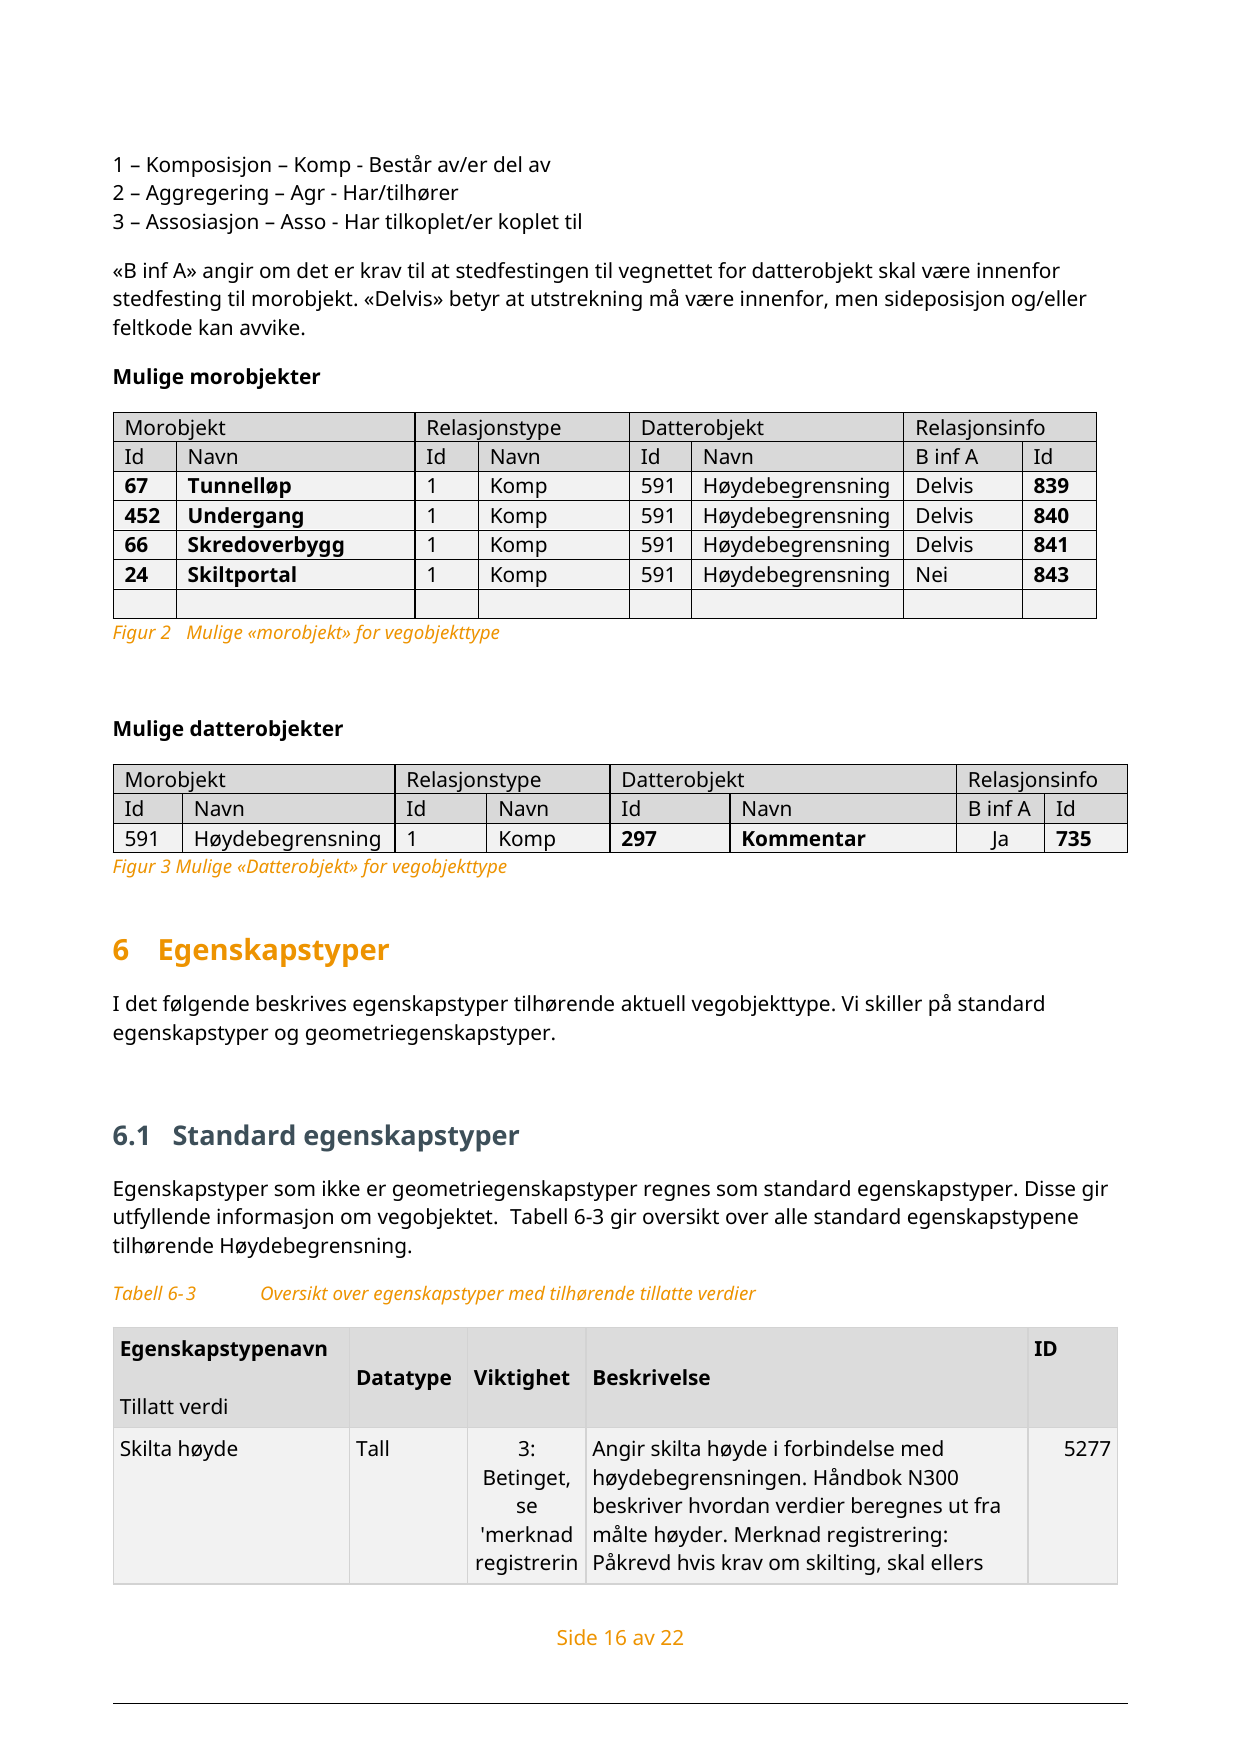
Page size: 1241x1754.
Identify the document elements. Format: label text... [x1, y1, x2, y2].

table_header Relasjonsinfo [904, 413, 1096, 441]
table_cell Høydebegrensning [692, 472, 903, 500]
table_cell Komp [479, 531, 629, 559]
table_cell 841 [1023, 531, 1096, 559]
table_cell 24 [114, 560, 176, 588]
table_header Relasjonstype [396, 765, 609, 793]
table_cell Tunnelløp [177, 472, 414, 500]
table_cell Id [396, 794, 486, 823]
table_cell Navn [487, 794, 609, 823]
table_cell Skredoverbygg [177, 531, 414, 559]
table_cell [468, 1428, 585, 1583]
table_cell Id [114, 442, 176, 471]
table_cell 1 [416, 472, 478, 500]
table_cell 1 [396, 824, 486, 852]
table_cell B inf A [957, 794, 1044, 823]
table_cell 67 [114, 472, 176, 500]
table_header Datterobjekt [630, 413, 903, 441]
table_cell 452 [114, 501, 176, 529]
table_header Relasjonstype [416, 413, 629, 441]
table_cell 1 [416, 560, 478, 588]
table_cell Id [1045, 794, 1127, 823]
table_cell Navn [479, 442, 629, 471]
table_cell Komp [487, 824, 609, 852]
table_cell Høydebegrensning [183, 824, 394, 852]
table_cell [479, 590, 629, 618]
table_cell [177, 590, 414, 618]
table_cell Høydebegrensning [692, 501, 903, 529]
table_header Egenskapstypenavn Tillatt verdi [114, 1328, 349, 1427]
table_cell 591 [114, 824, 182, 852]
table_cell [1023, 590, 1096, 618]
table_cell Id [114, 794, 182, 823]
table_cell Kommentar [731, 824, 956, 852]
table_cell 1 [416, 501, 478, 529]
table_header Datterobjekt [611, 765, 956, 793]
table_cell [114, 590, 176, 618]
table_header Morobjekt [114, 413, 414, 441]
table_cell Nei [904, 560, 1022, 588]
table_cell 591 [630, 501, 691, 529]
text Mulige datterobjekter [112, 714, 1128, 743]
table_cell Høydebegrensning [692, 531, 903, 559]
table_cell Ja [957, 824, 1044, 852]
table_cell Id [416, 442, 478, 471]
table_cell 591 [630, 472, 691, 500]
table_header Beskrivelse [587, 1328, 1027, 1427]
table_cell 591 [630, 560, 691, 588]
table_cell Komp [479, 472, 629, 500]
table_cell Skilta høyde [114, 1428, 349, 1583]
subtitle Standard egenskapstyper [112, 1116, 1128, 1153]
table_cell Høydebegrensning [692, 560, 903, 588]
table_cell 840 [1023, 501, 1096, 529]
text Mulige morobjekter [112, 362, 1128, 391]
table_header Morobjekt [114, 765, 394, 793]
table_cell Komp [479, 501, 629, 529]
text 1 – Komposisjon – Komp - Består av/er del av 2 – Aggregering – Agr - Har/tilhører 3 – Assosiasjon – Asso - Har tilkoplet/er koplet til [112, 150, 1128, 235]
table_cell 843 [1023, 560, 1096, 588]
table_cell Komp [479, 560, 629, 588]
table_cell [692, 590, 903, 618]
table_cell Navn [177, 442, 414, 471]
table_cell B inf A [904, 442, 1022, 471]
table_cell [630, 590, 691, 618]
table_cell 591 [630, 531, 691, 559]
text I det følgende beskrives egenskapstyper tilhørende aktuell vegobjekttype. Vi skiller på standard egenskapstyper og geometriegenskapstyper. [112, 989, 1128, 1046]
table_cell 735 [1045, 824, 1127, 852]
table_cell Skiltportal [177, 560, 414, 588]
table_cell Delvis [904, 501, 1022, 529]
table_cell Delvis [904, 472, 1022, 500]
table_cell 66 [114, 531, 176, 559]
table_cell Tall [350, 1428, 467, 1583]
table_cell Navn [731, 794, 956, 823]
text Figur 3 Mulige «Datterobjekt» for vegobjekttype [112, 853, 1128, 879]
table_cell 1 [416, 531, 478, 559]
table_cell Navn [692, 442, 903, 471]
table_cell Delvis [904, 531, 1022, 559]
table_header Relasjonsinfo [957, 765, 1127, 793]
table_cell 5277 [1029, 1428, 1117, 1583]
table_cell Navn [183, 794, 394, 823]
table_cell Id [1023, 442, 1096, 471]
text «B inf A» angir om det er krav til at stedfestingen til vegnettet for datterobjekt skal være innenfor stedfesting til morobjekt. «Delvis» betyr at utstrekning må være innenfor, men sideposisjon og/eller feltkode kan avvike. [112, 256, 1128, 341]
subtitle Egenskapstyper [112, 929, 1128, 968]
table_header Datatype [350, 1328, 467, 1427]
table_cell 297 [611, 824, 729, 852]
table_cell Undergang [177, 501, 414, 529]
table_cell Id [630, 442, 691, 471]
table_header ID [1029, 1328, 1117, 1427]
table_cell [587, 1428, 1027, 1583]
table_cell [904, 590, 1022, 618]
table_cell Id [611, 794, 729, 823]
table_cell 839 [1023, 472, 1096, 500]
table_cell [416, 590, 478, 618]
text Figur 2 Mulige «morobjekt» for vegobjekttype [112, 619, 1128, 644]
table_header Viktighet [468, 1328, 585, 1427]
